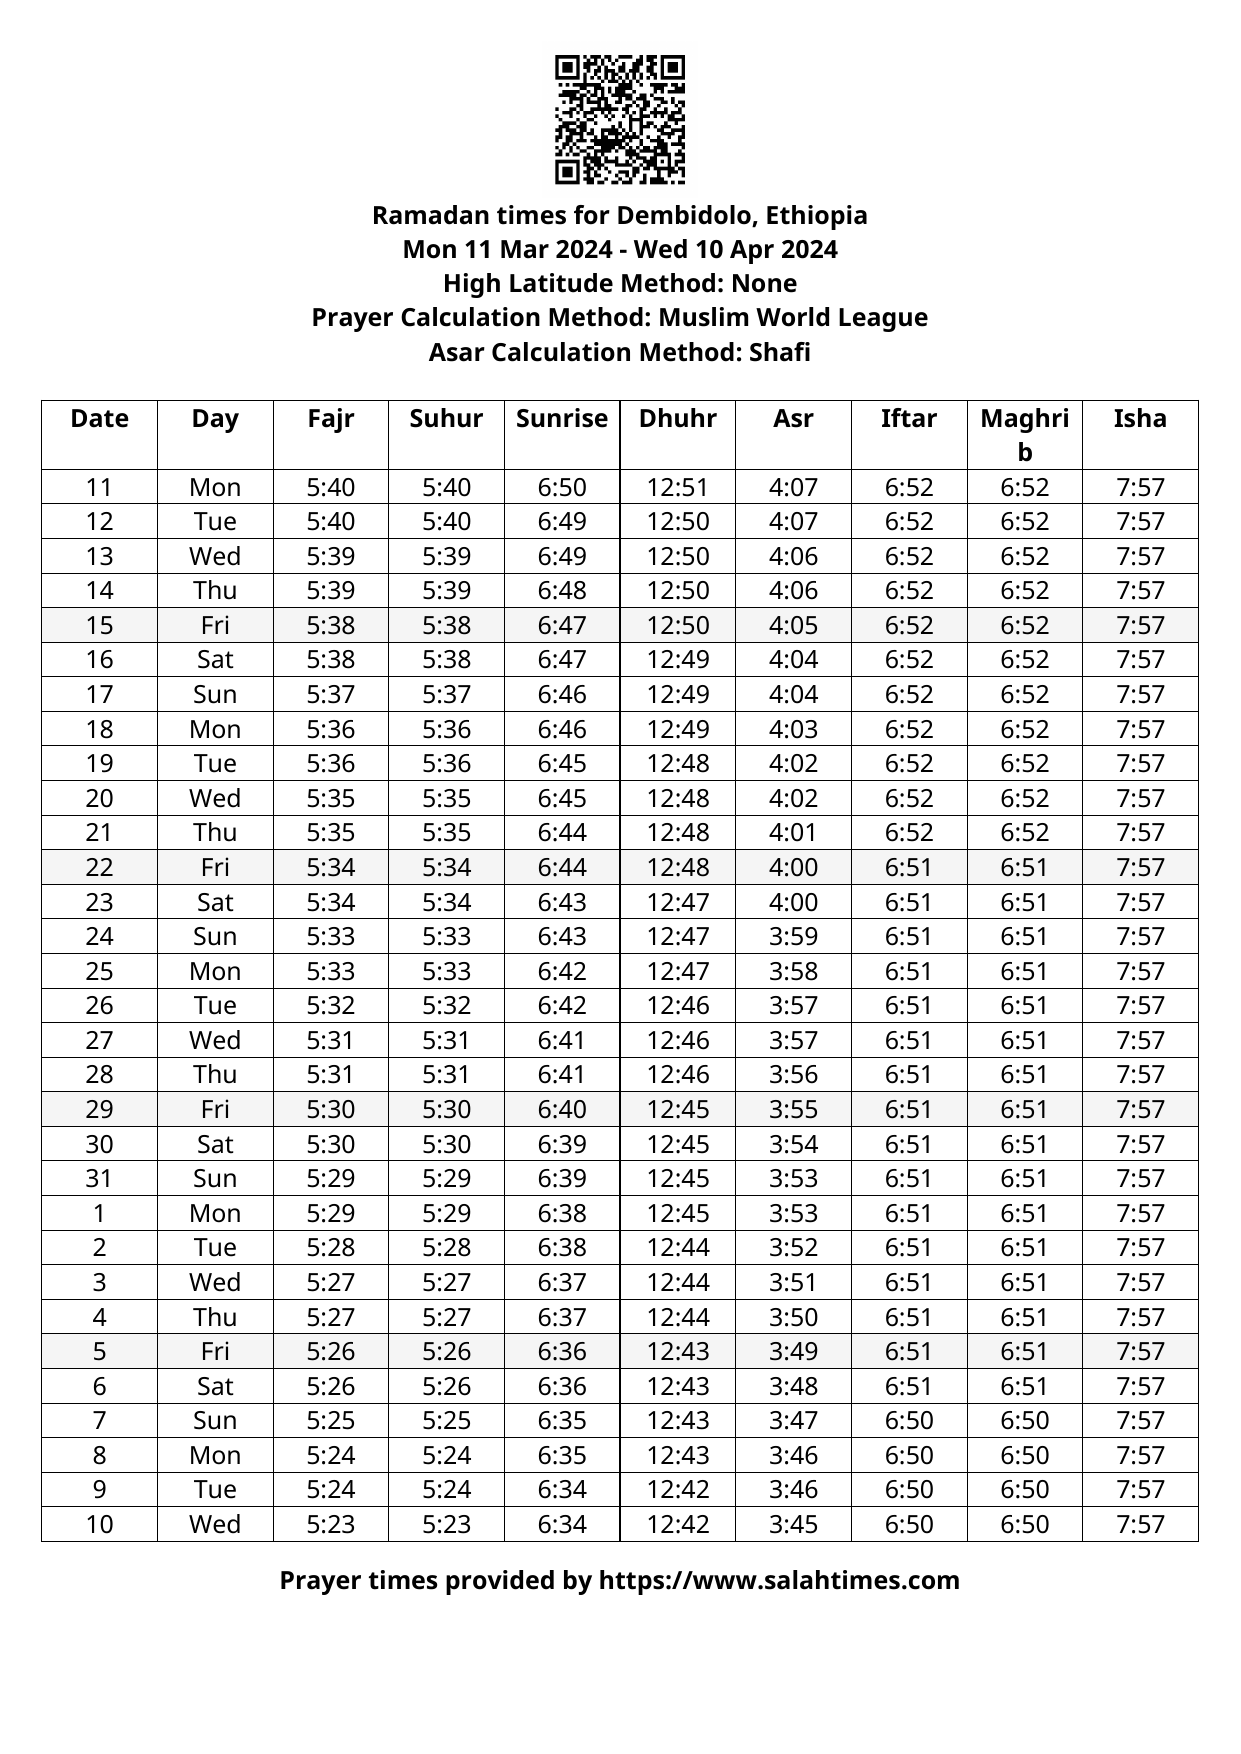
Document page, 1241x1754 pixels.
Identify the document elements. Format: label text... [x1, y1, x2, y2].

table_cell 6:51 [968, 1265, 1082, 1299]
table_cell 7:57 [1083, 1265, 1198, 1299]
table_cell 4:02 [736, 781, 851, 814]
table_cell 5:31 [389, 1023, 504, 1057]
table_cell 6:52 [852, 781, 967, 814]
table_cell 5:32 [274, 989, 388, 1022]
table_cell 7:57 [1083, 885, 1198, 918]
table_cell 5:30 [274, 1092, 388, 1126]
table_cell 5:38 [274, 608, 388, 642]
table_header Maghrib [968, 401, 1082, 469]
table_cell 4:01 [736, 816, 851, 849]
table_cell Fri [158, 1092, 273, 1126]
table_cell Sat [158, 643, 273, 676]
table_cell 5:29 [389, 1161, 504, 1195]
table_cell 7:57 [1083, 919, 1198, 953]
table_cell 7:57 [1083, 1473, 1198, 1506]
table_cell 4:04 [736, 643, 851, 676]
table_cell 5:33 [274, 919, 388, 953]
table_cell 7:57 [1083, 470, 1198, 503]
table_cell 6:51 [852, 1369, 967, 1402]
table_cell Fri [158, 850, 273, 884]
table_cell 5:36 [389, 746, 504, 780]
table_cell 6:50 [852, 1507, 967, 1541]
table_cell 5:36 [389, 712, 504, 745]
table_cell 3:51 [736, 1265, 851, 1299]
table_cell 6:40 [505, 1092, 619, 1126]
table_cell 5:37 [389, 677, 504, 711]
table_cell 5:37 [274, 677, 388, 711]
table_cell 6:51 [968, 850, 1082, 884]
table_cell 6:48 [505, 574, 619, 607]
table_cell 6:52 [852, 470, 967, 503]
table_cell 7:57 [1083, 539, 1198, 572]
table_cell 5:27 [274, 1300, 388, 1333]
table_cell 6:34 [505, 1473, 619, 1506]
table_cell 6:34 [505, 1507, 619, 1541]
table_cell 6:52 [968, 677, 1082, 711]
table_cell 12:45 [621, 1196, 735, 1229]
table_cell 12:48 [621, 850, 735, 884]
table_cell 3:56 [736, 1058, 851, 1091]
table_cell 6:52 [852, 608, 967, 642]
table_cell 5 [42, 1334, 157, 1368]
table_header Fajr [274, 401, 388, 469]
table_cell 3:47 [736, 1404, 851, 1437]
table_cell 12:48 [621, 781, 735, 814]
table_cell 6:50 [968, 1438, 1082, 1472]
table_cell 3:57 [736, 1023, 851, 1057]
table_cell 5:39 [389, 574, 504, 607]
table_cell 22 [42, 850, 157, 884]
table_cell 6:51 [968, 1058, 1082, 1091]
table_cell 29 [42, 1092, 157, 1126]
table_cell 4:00 [736, 885, 851, 918]
table_cell 6:51 [852, 954, 967, 987]
table_cell 6:51 [852, 1092, 967, 1126]
table_cell 7:57 [1083, 504, 1198, 538]
table_cell Sat [158, 885, 273, 918]
table_cell 5:24 [389, 1473, 504, 1506]
table_cell 6:51 [852, 989, 967, 1022]
table_cell 5:34 [274, 885, 388, 918]
table_header Date [42, 401, 157, 469]
table_cell 4:03 [736, 712, 851, 745]
table_cell 12:44 [621, 1231, 735, 1264]
picture [542, 41, 699, 198]
table_cell 6:50 [968, 1473, 1082, 1506]
table_cell 21 [42, 816, 157, 849]
table_cell 6:51 [968, 1334, 1082, 1368]
table_cell 6:51 [968, 954, 1082, 987]
table_cell Thu [158, 574, 273, 607]
table_cell 6:49 [505, 504, 619, 538]
table_cell 6:45 [505, 746, 619, 780]
table_cell 12:43 [621, 1404, 735, 1437]
table_cell Fri [158, 1334, 273, 1368]
text High Latitude Method: None [42, 266, 1198, 300]
table_cell 6:51 [968, 885, 1082, 918]
table_cell 4:02 [736, 746, 851, 780]
table_cell 5:23 [389, 1507, 504, 1541]
table_cell 12:47 [621, 919, 735, 953]
table_cell 5:33 [389, 954, 504, 987]
table_cell 12:44 [621, 1300, 735, 1333]
table_cell 5:30 [389, 1092, 504, 1126]
table_cell Sat [158, 1369, 273, 1402]
table_cell 6:36 [505, 1334, 619, 1368]
table_cell 12:47 [621, 885, 735, 918]
table_cell 17 [42, 677, 157, 711]
table_header Day [158, 401, 273, 469]
table_cell 6:51 [852, 1196, 967, 1229]
table_cell 4:05 [736, 608, 851, 642]
table_cell 6:51 [968, 1023, 1082, 1057]
table_cell Mon [158, 470, 273, 503]
table_cell 6:51 [852, 850, 967, 884]
table_cell 5:25 [389, 1404, 504, 1437]
table_cell 7:57 [1083, 608, 1198, 642]
table_cell 6:51 [968, 1369, 1082, 1402]
table_cell Fri [158, 608, 273, 642]
table_cell 6:51 [852, 1231, 967, 1264]
table_cell 3:45 [736, 1507, 851, 1541]
table_cell 6:51 [852, 1265, 967, 1299]
table_cell 5:39 [274, 539, 388, 572]
table_cell 6:51 [852, 1127, 967, 1160]
table_cell 6:37 [505, 1265, 619, 1299]
table_cell 20 [42, 781, 157, 814]
table_cell 4 [42, 1300, 157, 1333]
table_cell 5:26 [389, 1334, 504, 1368]
table_cell Wed [158, 1507, 273, 1541]
table_cell 3:59 [736, 919, 851, 953]
table_cell Thu [158, 1058, 273, 1091]
table_cell 5:31 [274, 1058, 388, 1091]
table_cell 12:42 [621, 1507, 735, 1541]
table_cell 3:53 [736, 1196, 851, 1229]
table_cell 6:50 [852, 1473, 967, 1506]
table_cell 6:50 [505, 470, 619, 503]
table_cell 5:38 [389, 608, 504, 642]
table_cell 5:35 [274, 816, 388, 849]
table_cell 6:50 [968, 1507, 1082, 1541]
table_cell 6:46 [505, 712, 619, 745]
table_cell 6:51 [852, 1300, 967, 1333]
table_cell 5:34 [389, 885, 504, 918]
table_cell Tue [158, 1473, 273, 1506]
table_cell 5:29 [274, 1161, 388, 1195]
table_cell Mon [158, 954, 273, 987]
table_cell 12:43 [621, 1438, 735, 1472]
table_cell 6:50 [852, 1404, 967, 1437]
table_cell 7:57 [1083, 989, 1198, 1022]
table_cell 5:35 [389, 781, 504, 814]
table_cell 3:58 [736, 954, 851, 987]
table_cell Wed [158, 781, 273, 814]
table_cell Tue [158, 504, 273, 538]
table_cell 6:52 [968, 781, 1082, 814]
table_cell 6:52 [852, 746, 967, 780]
table_cell 6:46 [505, 677, 619, 711]
table_cell 7:57 [1083, 746, 1198, 780]
table_cell 7:57 [1083, 1092, 1198, 1126]
table_cell 4:06 [736, 539, 851, 572]
table_cell Sun [158, 919, 273, 953]
table_cell 5:36 [274, 712, 388, 745]
table_cell Sat [158, 1127, 273, 1160]
table_cell 12:45 [621, 1127, 735, 1160]
table_cell 12:50 [621, 574, 735, 607]
table_cell 6:43 [505, 885, 619, 918]
table_cell 6:51 [968, 1127, 1082, 1160]
table_cell 7:57 [1083, 677, 1198, 711]
table_cell 3:50 [736, 1300, 851, 1333]
table_cell 4:06 [736, 574, 851, 607]
text Mon 11 Mar 2024 - Wed 10 Apr 2024 [42, 232, 1198, 266]
table_cell 5:32 [389, 989, 504, 1022]
table_cell 5:29 [389, 1196, 504, 1229]
table_cell 18 [42, 712, 157, 745]
table_cell 5:39 [274, 574, 388, 607]
table_cell 5:29 [274, 1196, 388, 1229]
table_cell 6:52 [968, 574, 1082, 607]
table_cell 5:31 [274, 1023, 388, 1057]
table_cell 31 [42, 1161, 157, 1195]
table_cell 6:52 [852, 504, 967, 538]
table_cell 7:57 [1083, 781, 1198, 814]
table_cell 5:40 [389, 470, 504, 503]
table_cell 7:57 [1083, 1058, 1198, 1091]
table_cell 26 [42, 989, 157, 1022]
table_cell 6:51 [852, 1161, 967, 1195]
table_cell 7:57 [1083, 1369, 1198, 1402]
table_cell 12:46 [621, 1023, 735, 1057]
table_cell Wed [158, 1265, 273, 1299]
table_cell 12:42 [621, 1473, 735, 1506]
table_cell 4:00 [736, 850, 851, 884]
table_cell 7:57 [1083, 1334, 1198, 1368]
table_cell 5:31 [389, 1058, 504, 1091]
table_cell 6:44 [505, 816, 619, 849]
table_cell 5:40 [389, 504, 504, 538]
table_cell 4:07 [736, 504, 851, 538]
table_cell 6:51 [968, 1196, 1082, 1229]
table_cell 1 [42, 1196, 157, 1229]
table_cell 28 [42, 1058, 157, 1091]
table_cell 6:51 [968, 1092, 1082, 1126]
table_header Suhur [389, 401, 504, 469]
table_cell 19 [42, 746, 157, 780]
table_cell 6:52 [852, 677, 967, 711]
table_cell 12:43 [621, 1369, 735, 1402]
table_cell 7:57 [1083, 1404, 1198, 1437]
table_cell 7:57 [1083, 1023, 1198, 1057]
table_cell Mon [158, 712, 273, 745]
table_cell 5:27 [389, 1265, 504, 1299]
table_cell 6:52 [968, 643, 1082, 676]
table_cell 12:45 [621, 1161, 735, 1195]
table_cell 7:57 [1083, 712, 1198, 745]
table_cell 5:33 [274, 954, 388, 987]
table_cell 7:57 [1083, 1300, 1198, 1333]
table_cell 10 [42, 1507, 157, 1541]
table_cell 6:51 [852, 1334, 967, 1368]
table_cell 6:52 [968, 746, 1082, 780]
table_cell 5:38 [274, 643, 388, 676]
table_cell 5:35 [274, 781, 388, 814]
table_cell 6:50 [968, 1404, 1082, 1437]
table_cell 6:52 [852, 643, 967, 676]
table_cell 12:51 [621, 470, 735, 503]
table_cell 7:57 [1083, 574, 1198, 607]
table_cell 3:52 [736, 1231, 851, 1264]
table_cell Tue [158, 746, 273, 780]
table_cell Tue [158, 989, 273, 1022]
table_cell 12 [42, 504, 157, 538]
table_cell 11 [42, 470, 157, 503]
table_cell Thu [158, 1300, 273, 1333]
table_cell 3:49 [736, 1334, 851, 1368]
table_cell 6:52 [968, 712, 1082, 745]
table_cell 7:57 [1083, 816, 1198, 849]
table_cell 6:52 [968, 539, 1082, 572]
table_cell 6:52 [852, 712, 967, 745]
table_cell 12:49 [621, 677, 735, 711]
table_cell 5:25 [274, 1404, 388, 1437]
table_cell 7:57 [1083, 1507, 1198, 1541]
table_cell 6:37 [505, 1300, 619, 1333]
table_cell 5:24 [274, 1473, 388, 1506]
table_cell Sun [158, 1161, 273, 1195]
table_cell 7:57 [1083, 850, 1198, 884]
table_cell 14 [42, 574, 157, 607]
table_cell 6:52 [968, 816, 1082, 849]
table_cell 4:04 [736, 677, 851, 711]
table_cell 12:46 [621, 1058, 735, 1091]
table_cell 7:57 [1083, 954, 1198, 987]
table_cell 6:52 [968, 608, 1082, 642]
table_cell 5:30 [274, 1127, 388, 1160]
table_cell 12:45 [621, 1092, 735, 1126]
table_cell 3:57 [736, 989, 851, 1022]
table_cell 5:27 [274, 1265, 388, 1299]
table_cell 7:57 [1083, 1161, 1198, 1195]
table_cell 3:55 [736, 1092, 851, 1126]
table_cell 6:51 [852, 1058, 967, 1091]
table_cell 6:36 [505, 1369, 619, 1402]
table_cell 5:34 [274, 850, 388, 884]
table_cell 6:44 [505, 850, 619, 884]
table_cell Sun [158, 1404, 273, 1437]
table_header Isha [1083, 401, 1198, 469]
table_cell 8 [42, 1438, 157, 1472]
text Prayer times provided by https://www.salahtimes.com [42, 1563, 1198, 1597]
table_cell 13 [42, 539, 157, 572]
table_cell 5:28 [389, 1231, 504, 1264]
table_cell 6:42 [505, 954, 619, 987]
table_header Asr [736, 401, 851, 469]
table_cell 6:51 [852, 1023, 967, 1057]
table_cell 3:46 [736, 1438, 851, 1472]
table_cell 5:28 [274, 1231, 388, 1264]
table_cell 5:40 [274, 470, 388, 503]
table_cell 6:49 [505, 539, 619, 572]
table_cell 12:50 [621, 608, 735, 642]
table_cell 9 [42, 1473, 157, 1506]
table_cell 6:47 [505, 643, 619, 676]
table_cell 12:43 [621, 1334, 735, 1368]
table_cell 12:48 [621, 816, 735, 849]
table_cell 6:45 [505, 781, 619, 814]
table_cell 16 [42, 643, 157, 676]
table_cell 5:38 [389, 643, 504, 676]
text Ramadan times for Dembidolo, Ethiopia [42, 198, 1198, 232]
table_cell 5:26 [274, 1369, 388, 1402]
table_cell 5:30 [389, 1127, 504, 1160]
table_cell 30 [42, 1127, 157, 1160]
table_cell 6 [42, 1369, 157, 1402]
table_cell 6:51 [968, 1231, 1082, 1264]
table_cell 7:57 [1083, 1438, 1198, 1472]
table_cell 12:47 [621, 954, 735, 987]
table_cell Sun [158, 677, 273, 711]
table_header Iftar [852, 401, 967, 469]
table_header Dhuhr [621, 401, 735, 469]
table_cell 12:46 [621, 989, 735, 1022]
table_cell 6:52 [852, 816, 967, 849]
table_cell 6:51 [852, 885, 967, 918]
table_cell 5:27 [389, 1300, 504, 1333]
table_cell 6:47 [505, 608, 619, 642]
table_cell 7:57 [1083, 1127, 1198, 1160]
table_cell 6:38 [505, 1196, 619, 1229]
table_cell 5:26 [274, 1334, 388, 1368]
table_cell 6:51 [968, 989, 1082, 1022]
table_cell 6:38 [505, 1231, 619, 1264]
table_cell 12:49 [621, 643, 735, 676]
table_cell 6:52 [852, 574, 967, 607]
table_cell 6:50 [852, 1438, 967, 1472]
table_cell 12:49 [621, 712, 735, 745]
table_cell 6:42 [505, 989, 619, 1022]
table_cell 6:43 [505, 919, 619, 953]
table_cell 5:34 [389, 850, 504, 884]
table_cell 6:35 [505, 1404, 619, 1437]
table_cell 6:39 [505, 1127, 619, 1160]
table_cell 5:24 [274, 1438, 388, 1472]
table_cell 15 [42, 608, 157, 642]
table_cell 25 [42, 954, 157, 987]
table_cell 3 [42, 1265, 157, 1299]
table_cell 7:57 [1083, 1196, 1198, 1229]
table_cell Mon [158, 1196, 273, 1229]
table_cell Tue [158, 1231, 273, 1264]
table_cell 12:44 [621, 1265, 735, 1299]
table_cell Wed [158, 1023, 273, 1057]
table_cell Wed [158, 539, 273, 572]
table_cell 3:48 [736, 1369, 851, 1402]
table_cell 12:48 [621, 746, 735, 780]
table_cell 5:26 [389, 1369, 504, 1402]
table_cell 7:57 [1083, 643, 1198, 676]
table_cell 3:46 [736, 1473, 851, 1506]
table_cell 6:51 [852, 919, 967, 953]
table_cell 5:40 [274, 504, 388, 538]
table_cell 3:54 [736, 1127, 851, 1160]
table_cell 12:50 [621, 504, 735, 538]
table_cell 5:39 [389, 539, 504, 572]
table_cell 6:51 [968, 1161, 1082, 1195]
table_cell 5:24 [389, 1438, 504, 1472]
table_cell 12:50 [621, 539, 735, 572]
table_cell 4:07 [736, 470, 851, 503]
table_cell 6:51 [968, 1300, 1082, 1333]
table_cell 5:36 [274, 746, 388, 780]
table_cell 6:51 [968, 919, 1082, 953]
table_cell 5:33 [389, 919, 504, 953]
table_cell 24 [42, 919, 157, 953]
table_cell 3:53 [736, 1161, 851, 1195]
table_cell 7 [42, 1404, 157, 1437]
table_cell 2 [42, 1231, 157, 1264]
table_cell 5:23 [274, 1507, 388, 1541]
table_cell Mon [158, 1438, 273, 1472]
table_cell 6:52 [968, 504, 1082, 538]
table_cell 7:57 [1083, 1231, 1198, 1264]
text Asar Calculation Method: Shafi [42, 334, 1198, 368]
table_cell 6:35 [505, 1438, 619, 1472]
table_cell Thu [158, 816, 273, 849]
table_header Sunrise [505, 401, 619, 469]
table_cell 6:41 [505, 1023, 619, 1057]
table_cell 6:39 [505, 1161, 619, 1195]
table_cell 6:52 [852, 539, 967, 572]
table_cell 23 [42, 885, 157, 918]
table_cell 6:41 [505, 1058, 619, 1091]
table_cell 27 [42, 1023, 157, 1057]
table_cell 5:35 [389, 816, 504, 849]
table_cell 6:52 [968, 470, 1082, 503]
text Prayer Calculation Method: Muslim World League [42, 300, 1198, 334]
